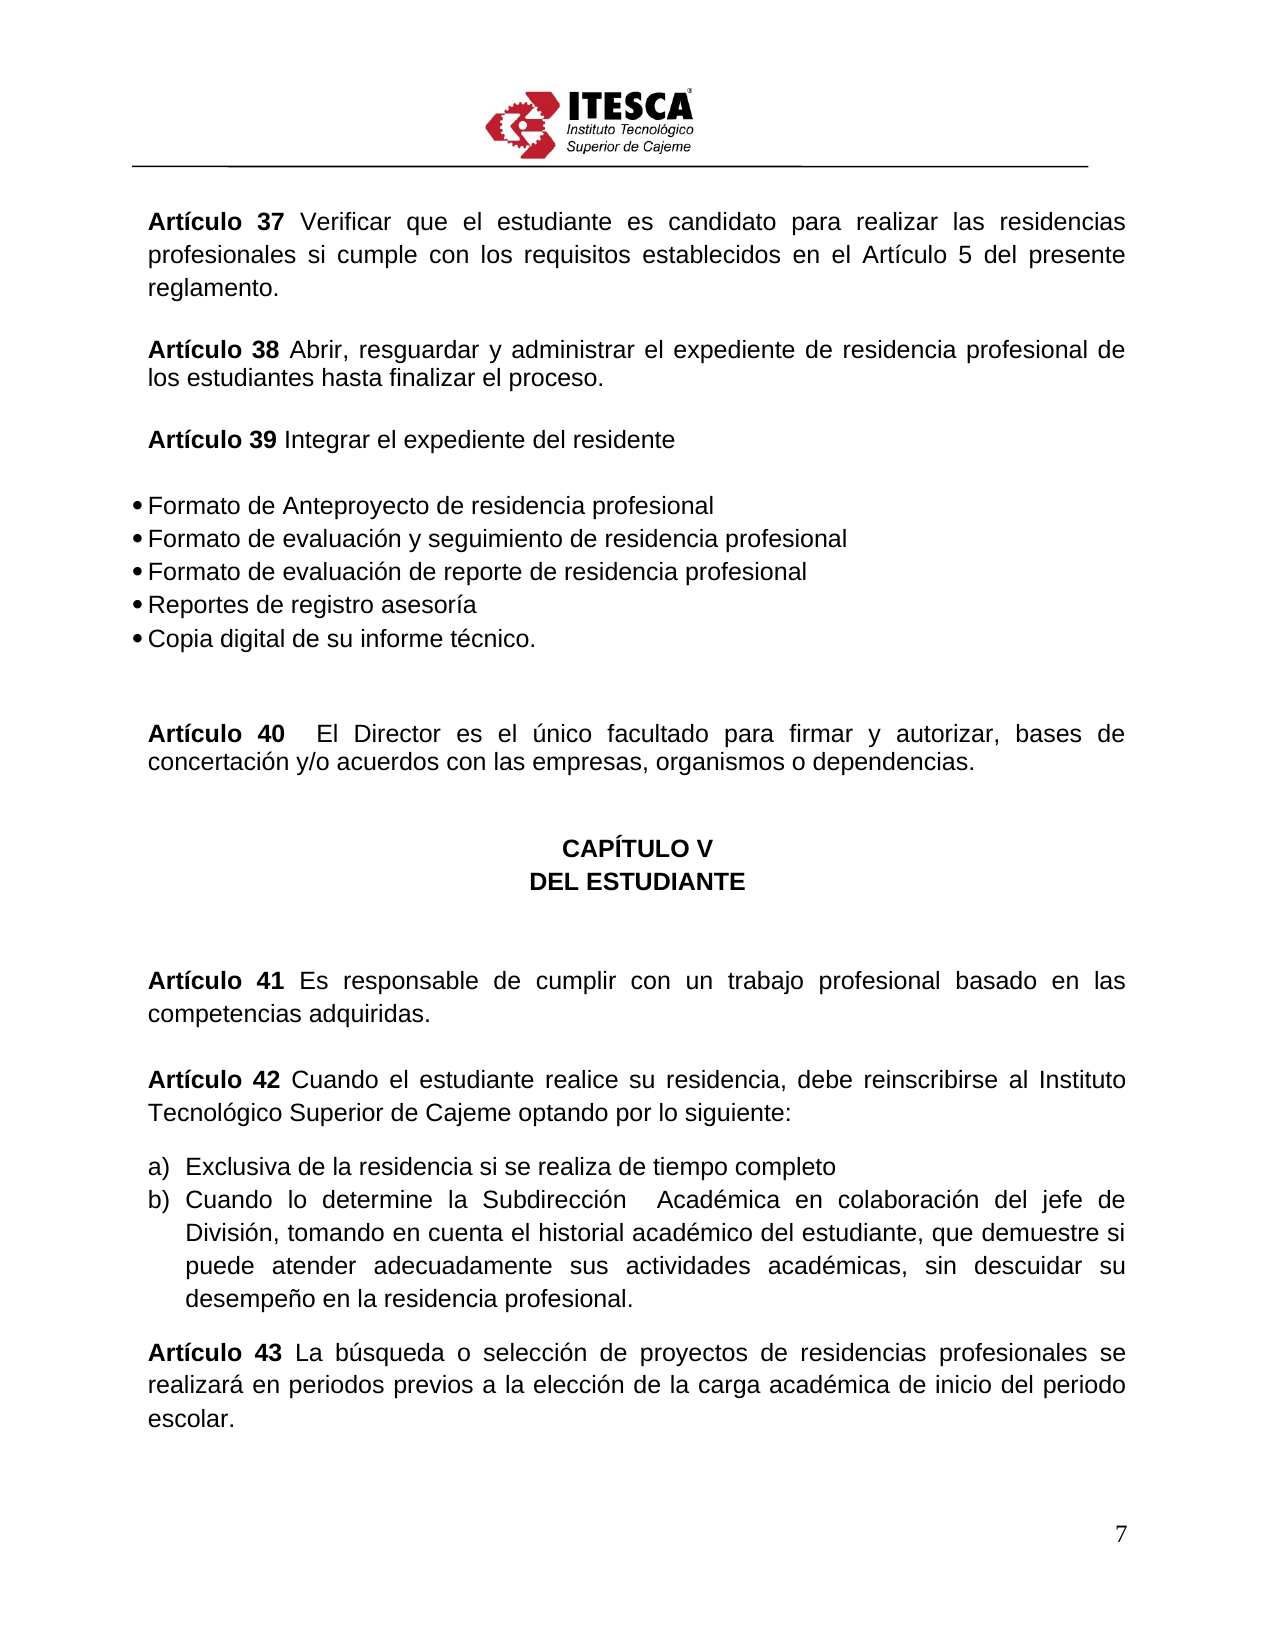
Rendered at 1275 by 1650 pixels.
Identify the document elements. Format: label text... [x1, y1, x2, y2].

list Formato de evaluación de reporte de residencia profesional [133, 557, 1127, 586]
text CAPÍTULO V [148, 833, 1127, 862]
list Reportes de registro asesoría [133, 591, 1127, 619]
list Exclusiva de la residencia si se realiza de tiempo completo [148, 1152, 1127, 1180]
text DEL ESTUDIANTE [148, 867, 1127, 895]
list Formato de Anteproyecto de residencia profesional [133, 491, 1127, 520]
text Artículo 41 Es responsable de cumplir con un trabajo profesional basado en las competencias adquiridas. [148, 966, 1127, 1027]
list Formato de evaluación y seguimiento de residencia profesional [133, 524, 1127, 553]
text Artículo 37 Verificar que el estudiante es candidato para realizar las residencias profesionales si cumple con los requisitos establecidos en el Artículo 5 del presente reglamento. [148, 207, 1127, 302]
text Artículo 43 La búsqueda o selección de proyectos de residencias profesionales se realizará en periodos previos a la elección de la carga académica de inicio del periodo escolar. [148, 1337, 1127, 1432]
text Artículo 39 Integrar el expediente del residente [148, 425, 1127, 454]
text Artículo 40 El Director es el único facultado para firmar y autorizar, bases de concertación y/o acuerdos con las empresas, organismos o dependencias. [148, 718, 1127, 776]
text Artículo 42 Cuando el estudiante realice su residencia, debe reinscribirse al Instituto Tecnológico Superior de Cajeme optando por lo siguiente: [148, 1065, 1127, 1126]
list Copia digital de su informe técnico. [133, 624, 1127, 652]
text Artículo 38 Abrir, resguardar y administrar el expediente de residencia profesional de los estudiantes hasta finalizar el proceso. [148, 334, 1127, 392]
list Cuando lo determine la Subdirección Académica en colaboración del jefe de División, tomando en cuenta el historial académico del estudiante, que demuestre si puede atender adecuadamente sus actividades académicas, sin descuidar su desempeño en la residencia profesional. [148, 1184, 1127, 1312]
picture [481, 71, 700, 163]
